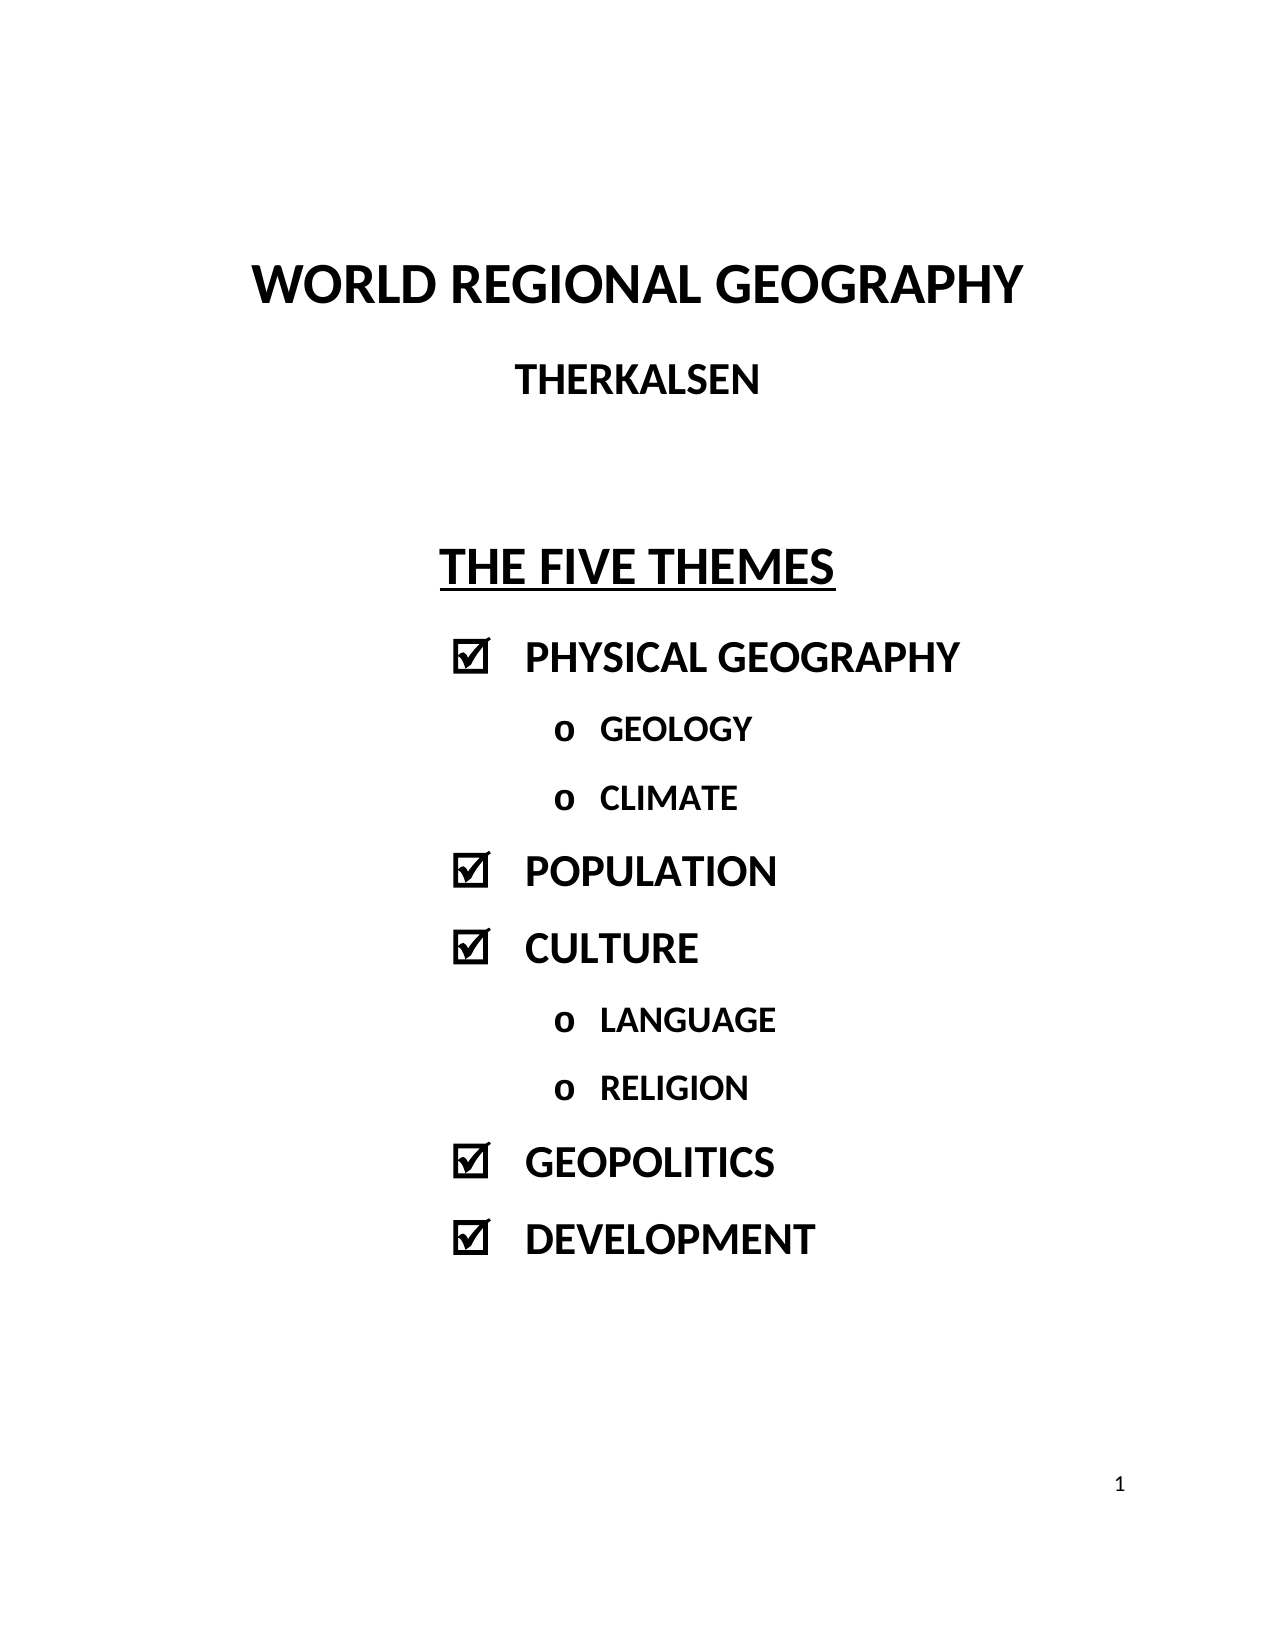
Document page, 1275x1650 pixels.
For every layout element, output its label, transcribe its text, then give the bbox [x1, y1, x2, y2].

list CLIMATE [553, 774, 1125, 821]
text THERKALSEN [150, 349, 1125, 406]
list LANGUAGE [553, 996, 1125, 1043]
list GEOLOGY [553, 705, 1125, 753]
list RELIGION [553, 1064, 1125, 1112]
list DEVELOPMENT [450, 1210, 1125, 1266]
text THE FIVE THEMES [150, 532, 1125, 598]
text WORLD REGIONAL GEOGRAPHY [150, 247, 1125, 318]
list PHYSICAL GEOGRAPHY [450, 628, 1125, 684]
list GEOPOLITICS [450, 1133, 1125, 1189]
list CULTURE [450, 919, 1125, 975]
list POPULATION [450, 842, 1125, 898]
